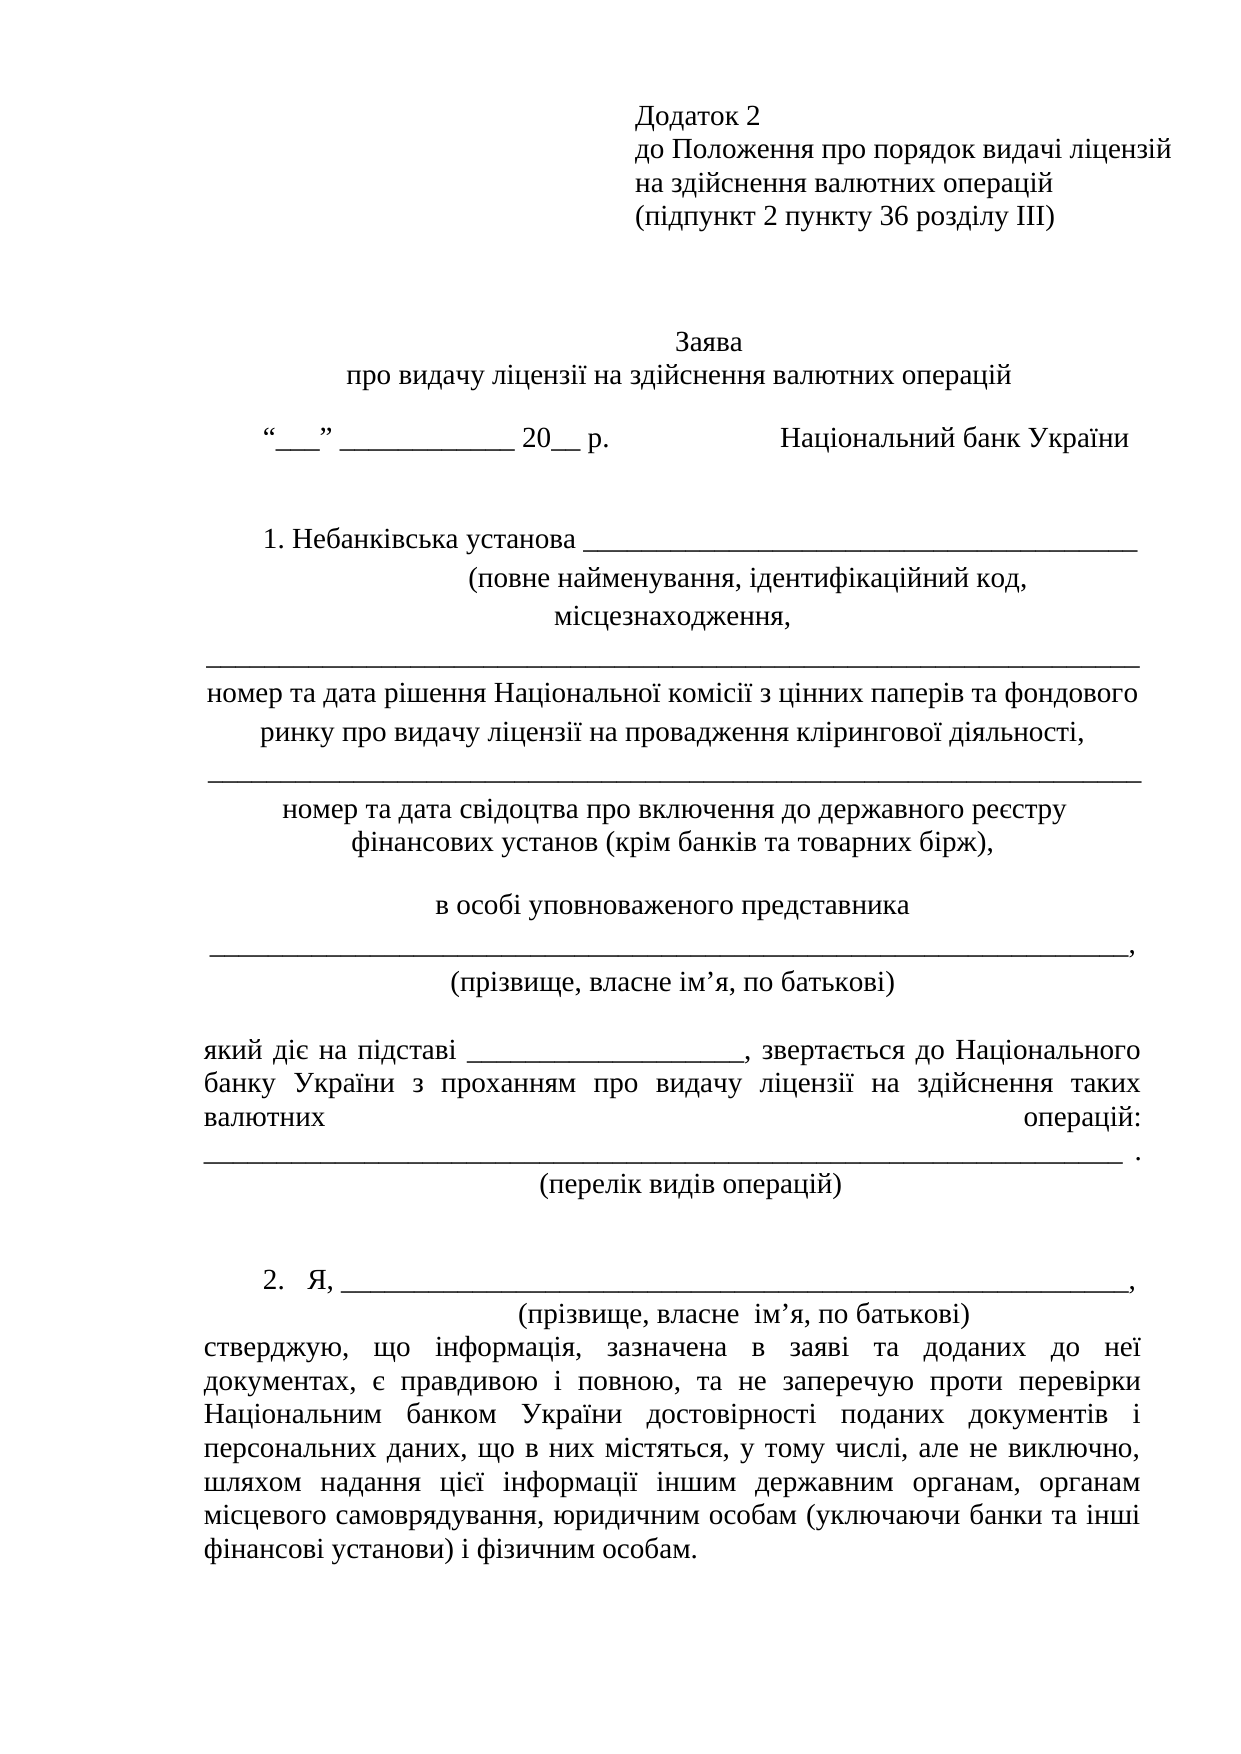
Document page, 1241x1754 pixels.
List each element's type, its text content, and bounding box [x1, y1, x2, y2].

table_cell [193, 454, 1153, 1564]
table_header Національний банк України [754, 420, 1153, 453]
text Заява про видачу ліцензії на здійснення валютних операцій [177, 324, 1181, 391]
table_header “___” ____________ 20__ р. [193, 420, 754, 453]
table_header Додаток 2 до Положення про порядок видачі ліцензій на здійснення валютних операцій (підпункт 2 пункту 36 розділу ІІІ) [177, 98, 1181, 232]
